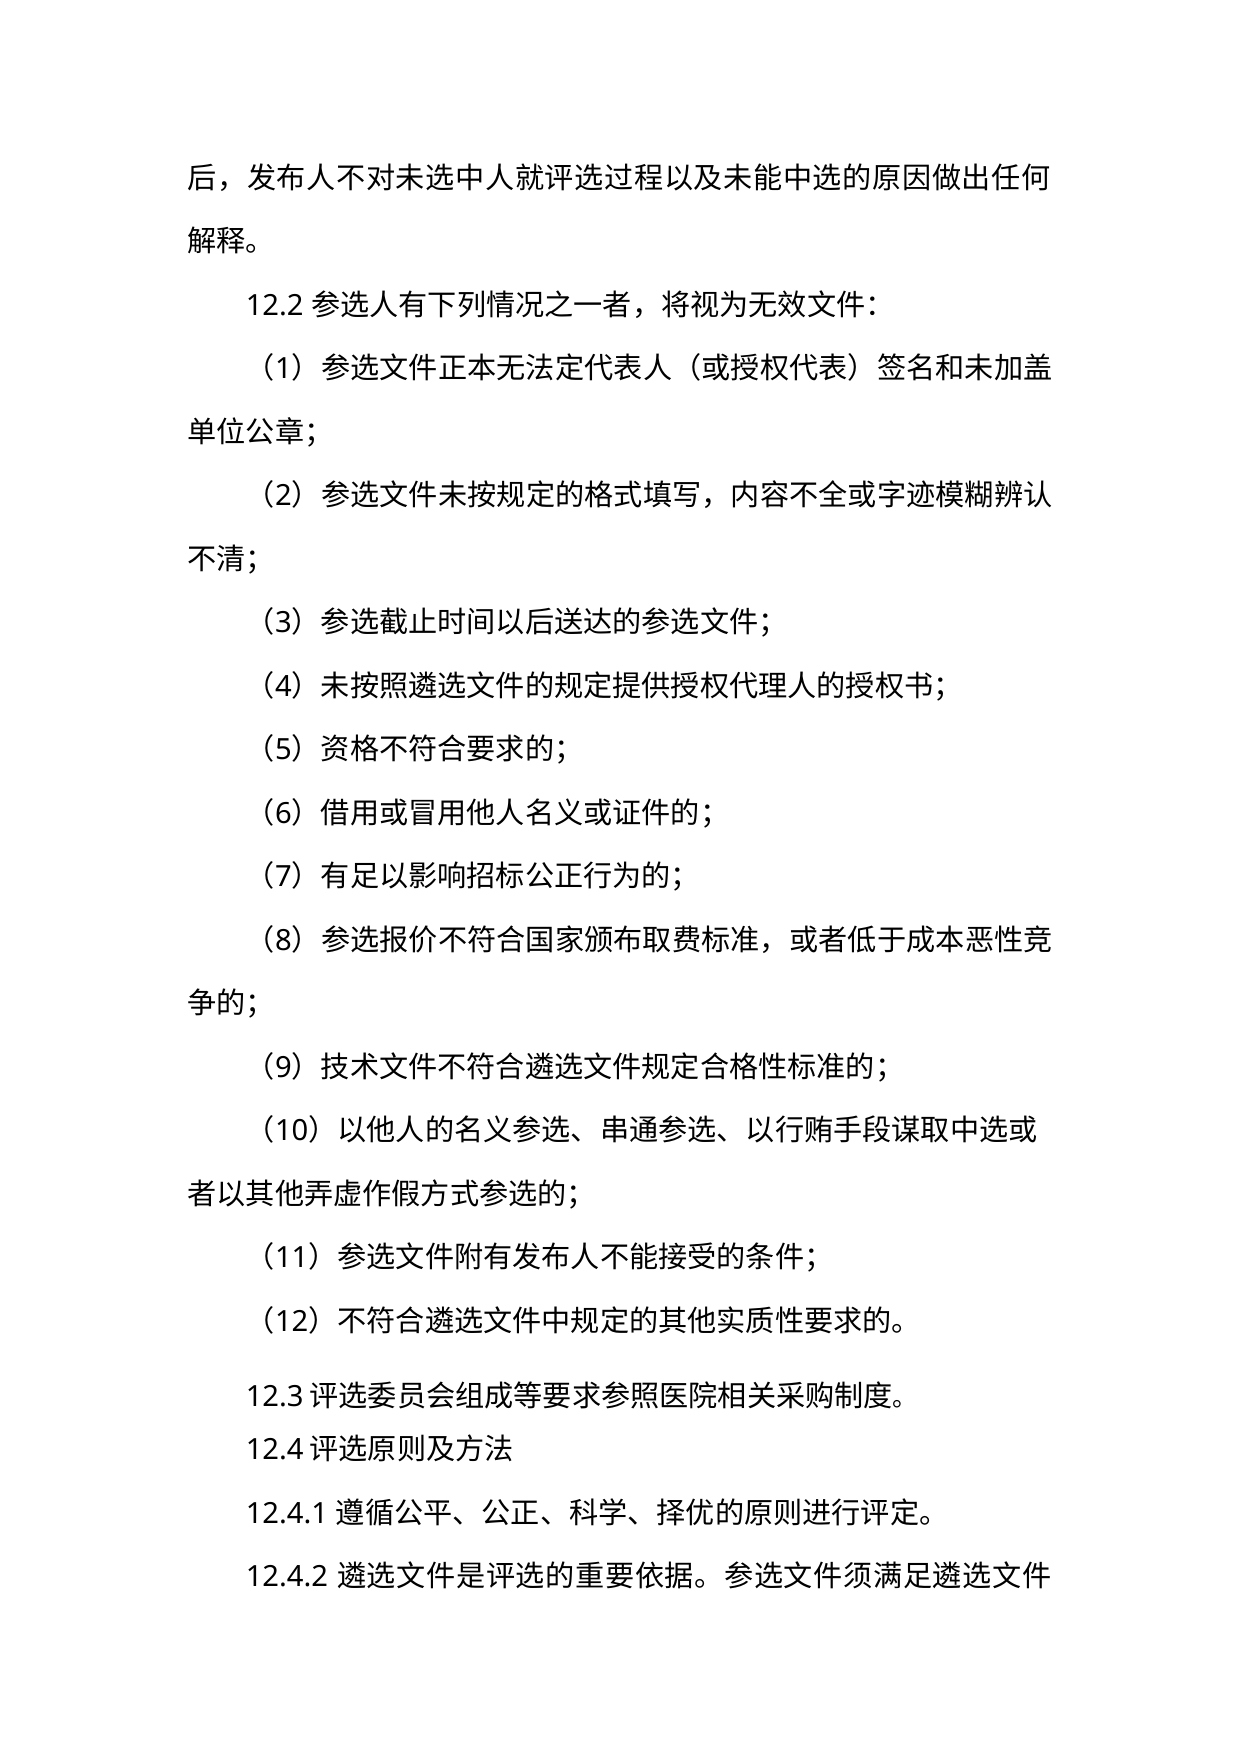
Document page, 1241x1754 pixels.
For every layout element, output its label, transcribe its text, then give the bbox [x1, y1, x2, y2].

text 12.4.1 遵循公平、公正、科学、择优的原则进行评定。 [187, 1489, 1053, 1532]
text （1）参选文件正本无法定代表人（或授权代表）签名和未加盖单位公章； [187, 345, 1053, 451]
text （10）以他人的名义参选、串通参选、以行贿手段谋取中选或者以其他弄虚作假方式参选的； [187, 1107, 1053, 1213]
text （7）有足以影响招标公正行为的； [187, 853, 1053, 895]
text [187, 154, 1053, 260]
text （3）参选截止时间以后送达的参选文件； [187, 599, 1053, 641]
text 12.3评选委员会组成等要求参照医院相关采购制度。 [187, 1361, 1053, 1426]
text 12.4评选原则及方法 [187, 1426, 1053, 1468]
text （11）参选文件附有发布人不能接受的条件； [187, 1234, 1053, 1276]
text （8）参选报价不符合国家颁布取费标准，或者低于成本恶性竞争的； [187, 916, 1053, 1022]
text （4）未按照遴选文件的规定提供授权代理人的授权书； [187, 662, 1053, 704]
text （2）参选文件未按规定的格式填写，内容不全或字迹模糊辨认不清； [187, 472, 1053, 577]
text （6）借用或冒用他人名义或证件的； [187, 789, 1053, 832]
text （12）不符合遴选文件中规定的其他实质性要求的。 [187, 1297, 1053, 1340]
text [187, 1553, 1053, 1595]
text （5）资格不符合要求的； [187, 726, 1053, 768]
text 12.2 参选人有下列情况之一者，将视为无效文件： [187, 281, 1053, 323]
text （9）技术文件不符合遴选文件规定合格性标准的； [187, 1043, 1053, 1086]
